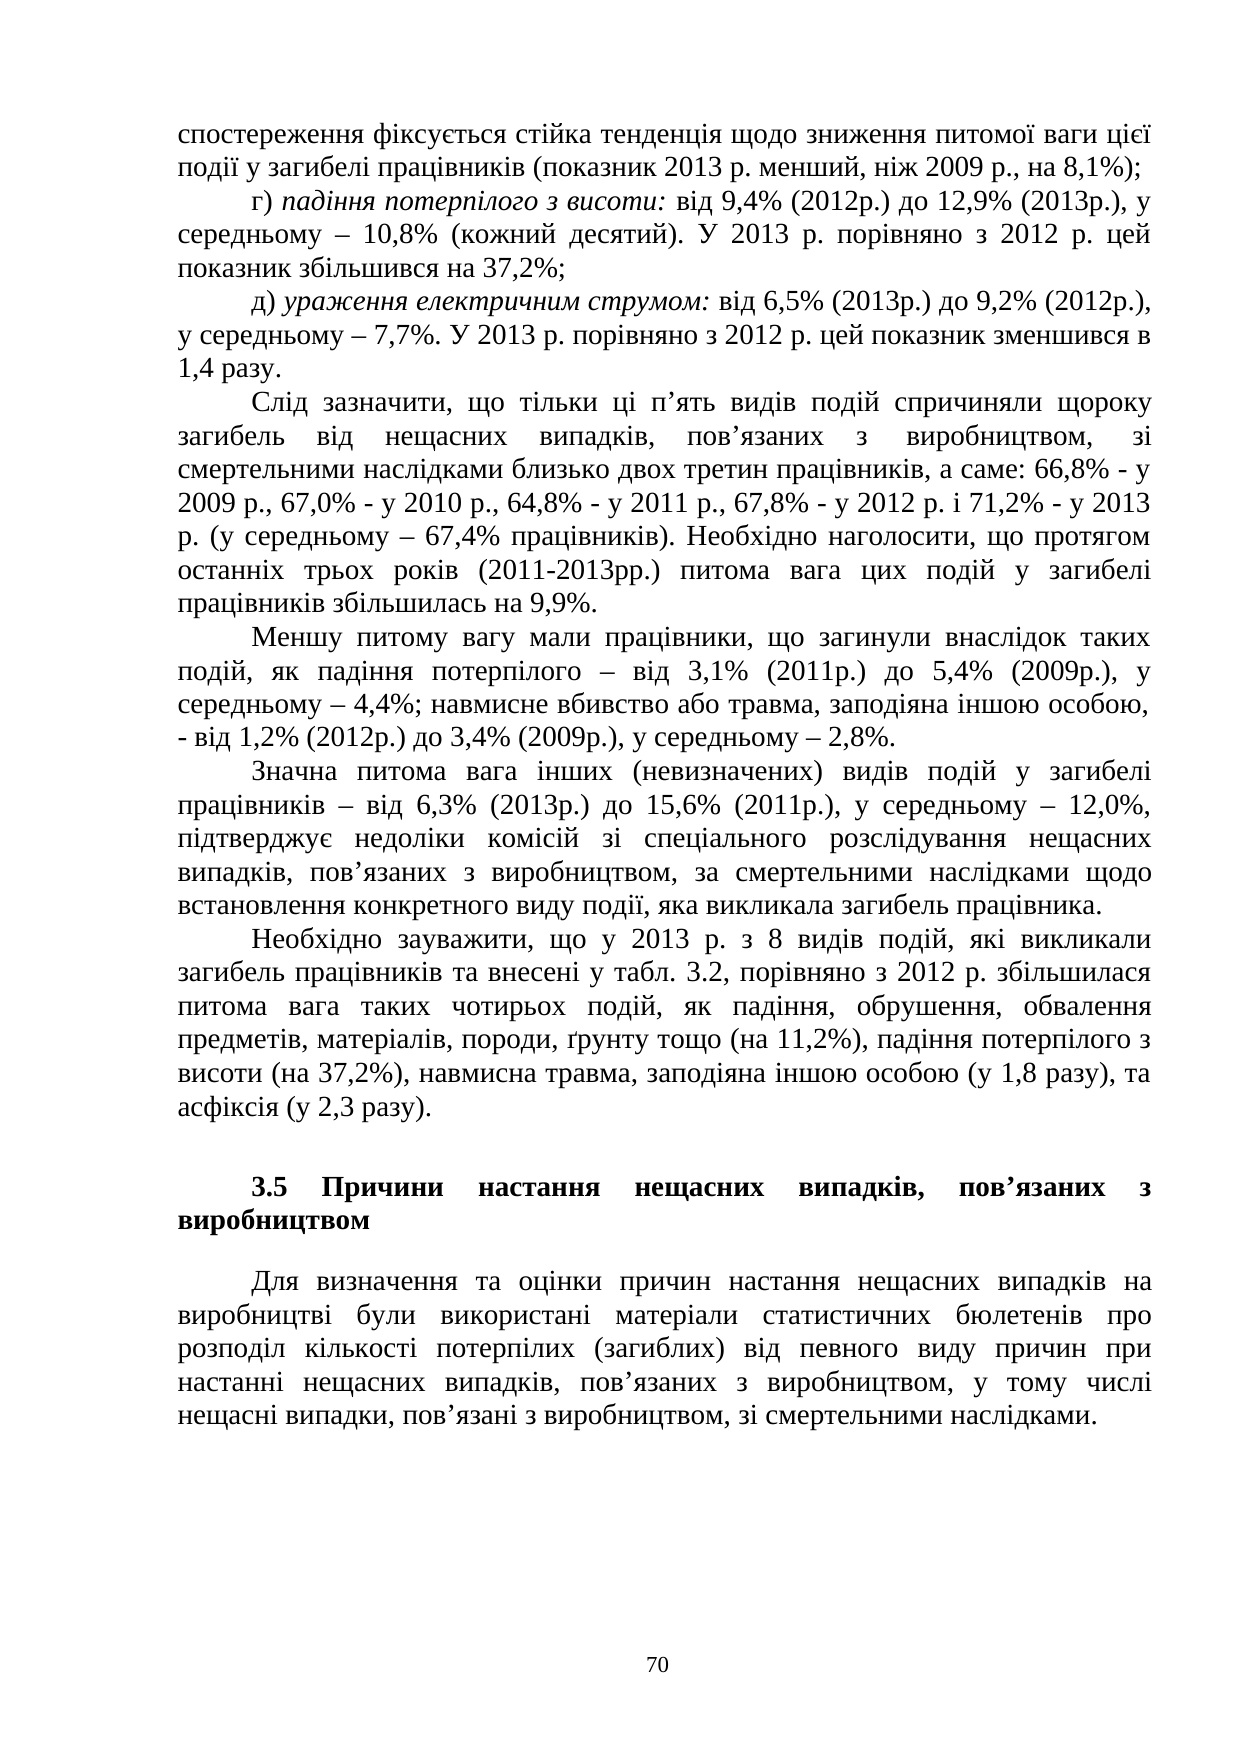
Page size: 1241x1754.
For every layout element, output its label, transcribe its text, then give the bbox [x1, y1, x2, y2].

text Значна питома вага інших (невизначених) видів подій у загибелі працівників – від 6,3% (2013р.) до 15,6% (2011р.), у середньому – 12,0%, підтверджує недоліки комісій зі спеціального розслідування нещасних випадків, пов’язаних з виробництвом, за смертельними наслідками щодо встановлення конкретного виду події, яка викликала загибель працівника. [177, 753, 1152, 921]
text р. (у середньому – 67,4% працівників). Необхідно наголосити, що протягом останніх трьох років (2011-2013рр.) питома вага цих подій у загибелі працівників збільшилась на 9,9%. [177, 518, 1152, 619]
text спостереження фіксується стійка тенденція щодо зниження питомої ваги цієї події у загибелі працівників (показник 2013 р. менший, ніж 2009 р., на 8,1%); [177, 116, 1151, 183]
text Необхідно зауважити, що у 2013 р. з 8 видів подій, які викликали загибель працівників та внесені у табл. 3.2, порівняно з 2012 р. збільшилася питома вага таких чотирьох подій, як падіння, обрушення, обвалення предметів, матеріалів, породи, ґрунту тощо (на 11,2%), падіння потерпілого з висоти (на 37,2%), навмисна травма, заподіяна іншою особою (у 1,8 разу), та асфіксія (у 2,3 разу). [177, 921, 1152, 1122]
text д) ураження електричним струмом: від 6,5% (2013р.) до 9,2% (2012р.), у середньому – 7,7%. У 2013 р. порівняно з 2012 р. цей показник зменшився в 1,4 разу. [177, 283, 1152, 384]
subtitle Причини настання нещасних випадків, пов’язаних з виробництвом [177, 1169, 1151, 1236]
text - від 1,2% (2012р.) до 3,4% (2009р.), у середньому – 2,8%. [177, 720, 1209, 753]
text Слід зазначити, що тільки ці п’ять видів подій спричиняли щороку загибель від нещасних випадків, пов’язаних з виробництвом, зі смертельними наслідками близько двох третин працівників, а саме: 66,8% - у 2009 р., 67,0% - у 2010 р., 64,8% - у 2011 р., 67,8% - у 2012 р. і 71,2% - у 2013 [177, 384, 1152, 518]
text Меншу питому вагу мали працівники, що загинули внаслідок таких подій, як падіння потерпілого – від 3,1% (2011р.) до 5,4% (2009р.), у середньому – 4,4%; навмисне вбивство або травма, заподіяна іншою особою, [177, 619, 1152, 720]
text Для визначення та оцінки причин настання нещасних випадків на виробництві були використані матеріали статистичних бюлетенів про розподіл кількості потерпілих (загиблих) від певного виду причин при настанні нещасних випадків, пов’язаних з виробництвом, у тому числі нещасні випадки, пов’язані з виробництвом, зі смертельними наслідками. [177, 1263, 1152, 1431]
text г) падіння потерпілого з висоти: від 9,4% (2012р.) до 12,9% (2013р.), у середньому – 10,8% (кожний десятий). У 2013 р. порівняно з 2012 р. цей показник збільшився на 37,2%; [177, 183, 1152, 283]
